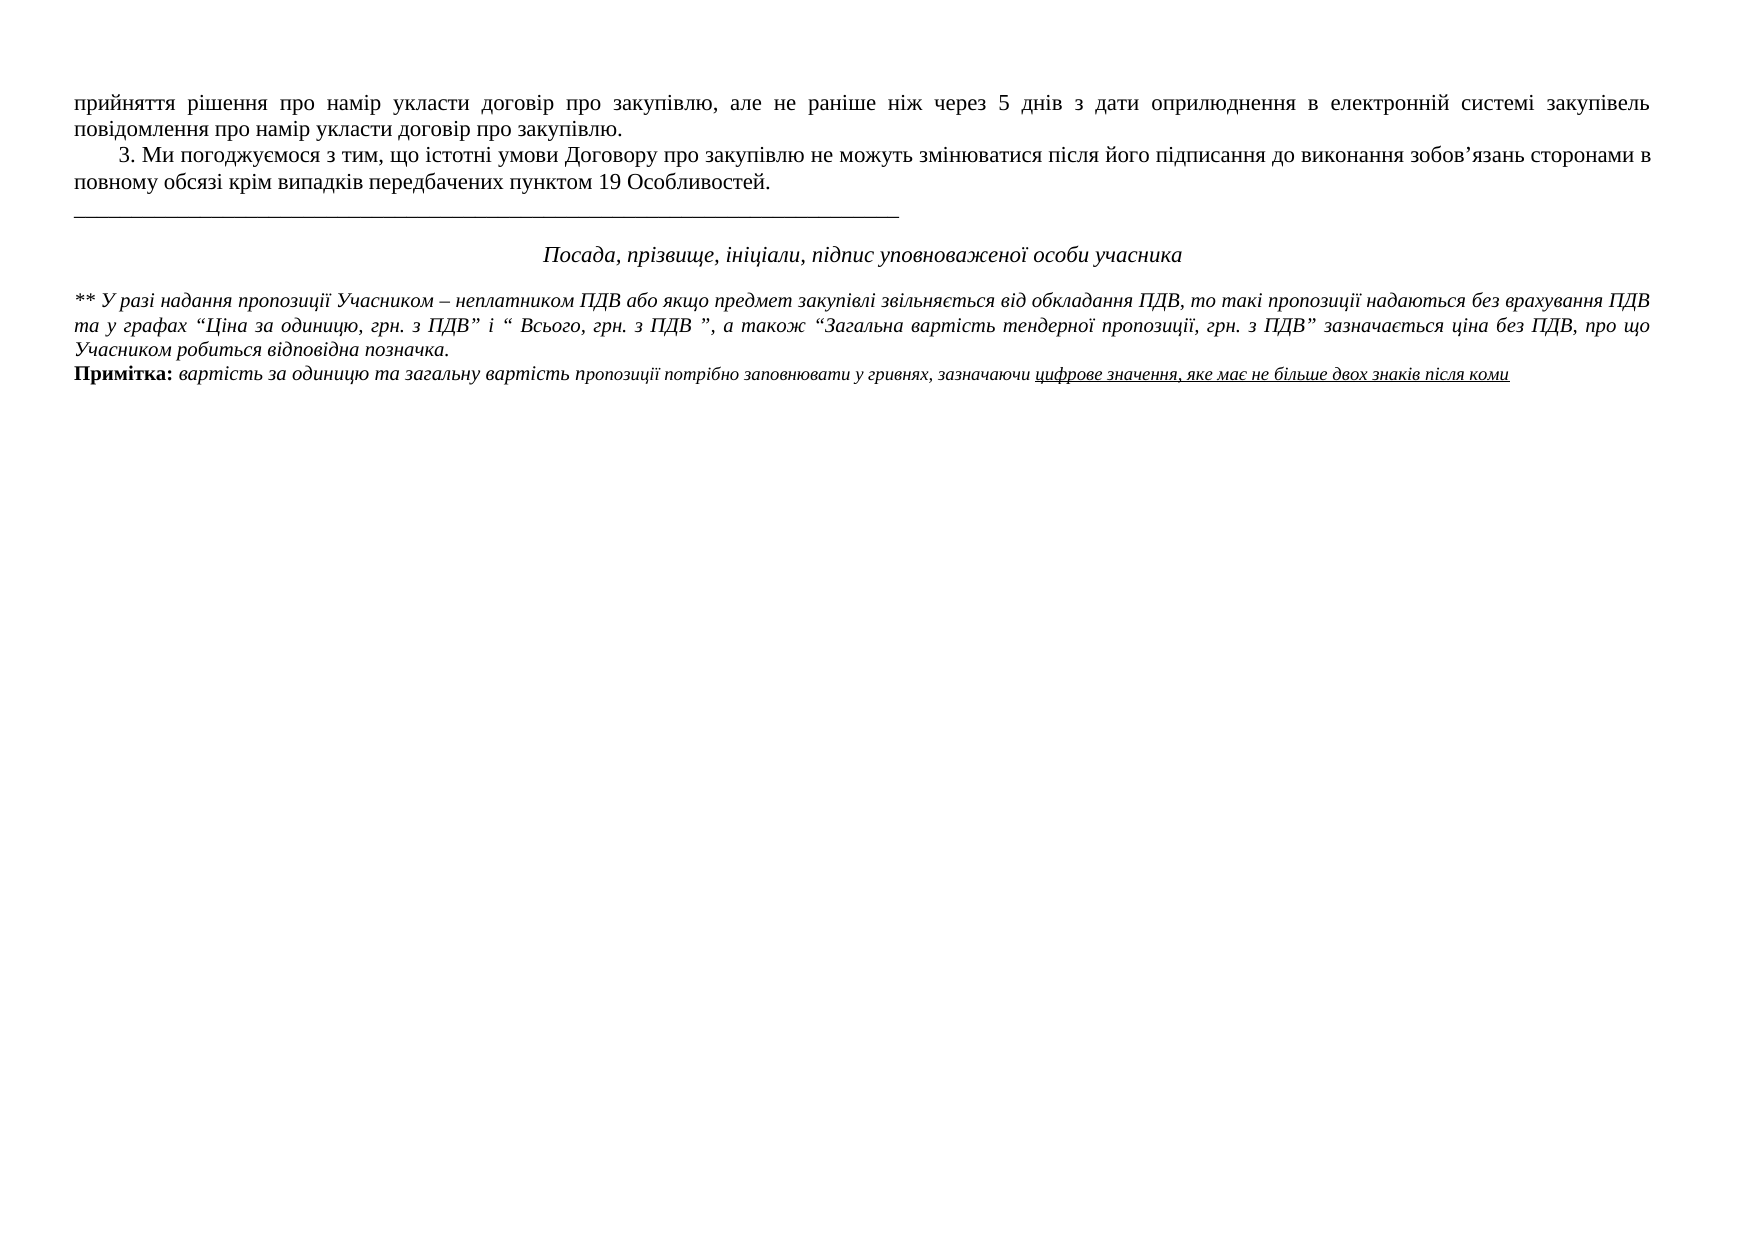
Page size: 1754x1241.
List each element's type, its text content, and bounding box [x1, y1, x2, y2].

text Примітка: вартість за одиницю та загальну вартість пропозиції потрібно заповнювати у гривнях, зазначаючи цифрове значення, яке має не більше двох знаків після коми [74, 361, 1654, 385]
text 3. Ми погоджуємося з тим, що істотні умови Договору про закупівлю не можуть змінюватися після його підписання до виконання зобов’язань сторонами в повному обсязі крім випадків передбачених пунктом 19 Особливостей. [74, 141, 1654, 194]
text ** У разі надання пропозиції Учасником – неплатником ПДВ або якщо предмет закупівлі звільняється від обкладання ПДВ, то такі пропозиції надаються без врахування ПДВ та у графах “Ціна за одиницю, грн. з ПДВ” і “ Всього, грн. з ПДВ ”, а також “Загальна вартість тендерної пропозиції, грн. з ПДВ” зазначається ціна без ПДВ, про що Учасником робиться відповідна позначка. [74, 288, 1654, 361]
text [74, 89, 1654, 141]
text ________________________________________________________________________ [74, 194, 1654, 220]
text Посада, прізвище, ініціали, підпис уповноваженої особи учасника [74, 241, 1654, 268]
